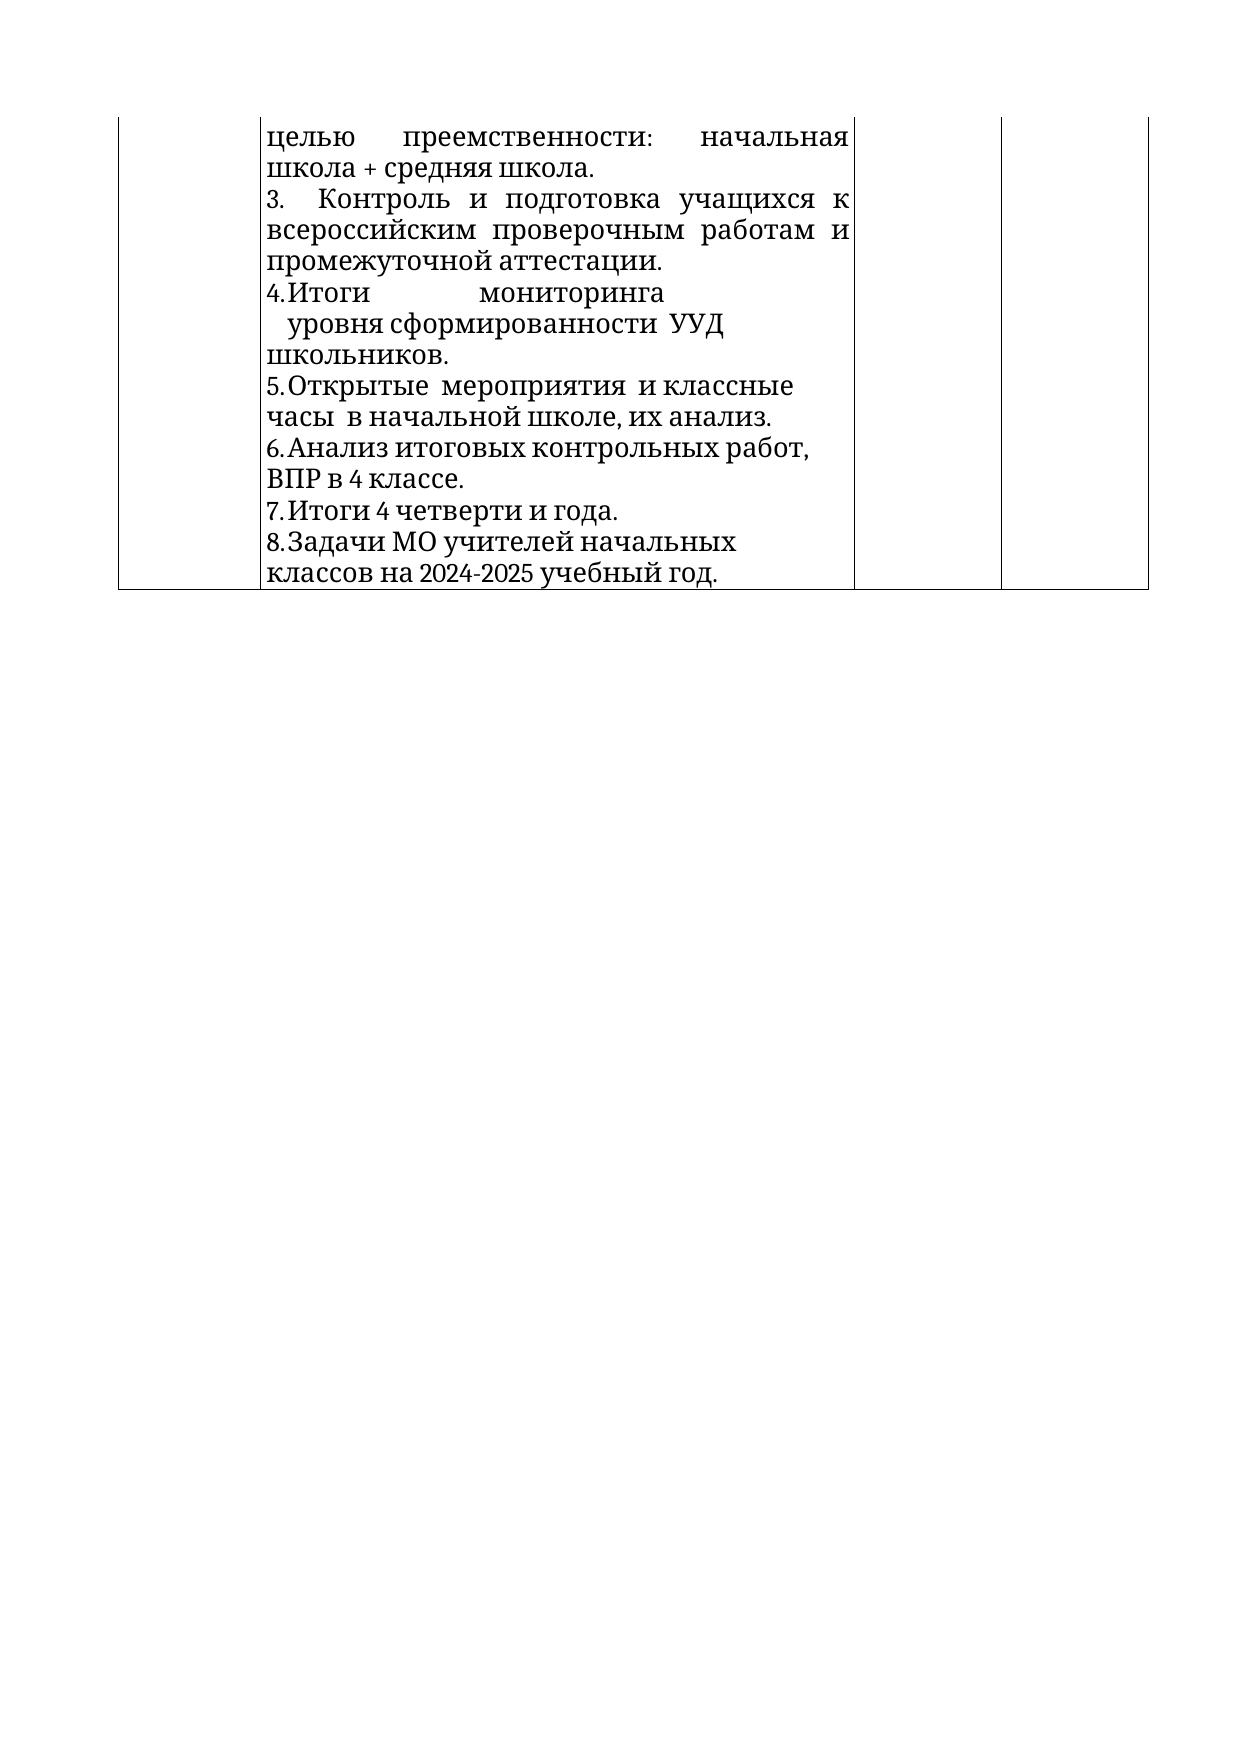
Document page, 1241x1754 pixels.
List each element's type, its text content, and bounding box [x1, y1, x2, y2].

table_header [855, 117, 1001, 589]
table_header [119, 117, 260, 589]
table_header [1002, 117, 1148, 589]
table_header целью преемственности: начальная школа + средняя школа. Контроль и подготовка учащихся к всероссийским проверочным работам и промежуточной аттестации. Итоги мониторинга уровня сформированности УУД школьников. Открытые мероприятия и классные часы в начальной школе, их анализ. Анализ итоговых контрольных работ, ВПР в 4 классе. Итоги 4 четверти и года. Задачи МО учителей начальных классов на 2024-2025 учебный год. [261, 117, 854, 589]
